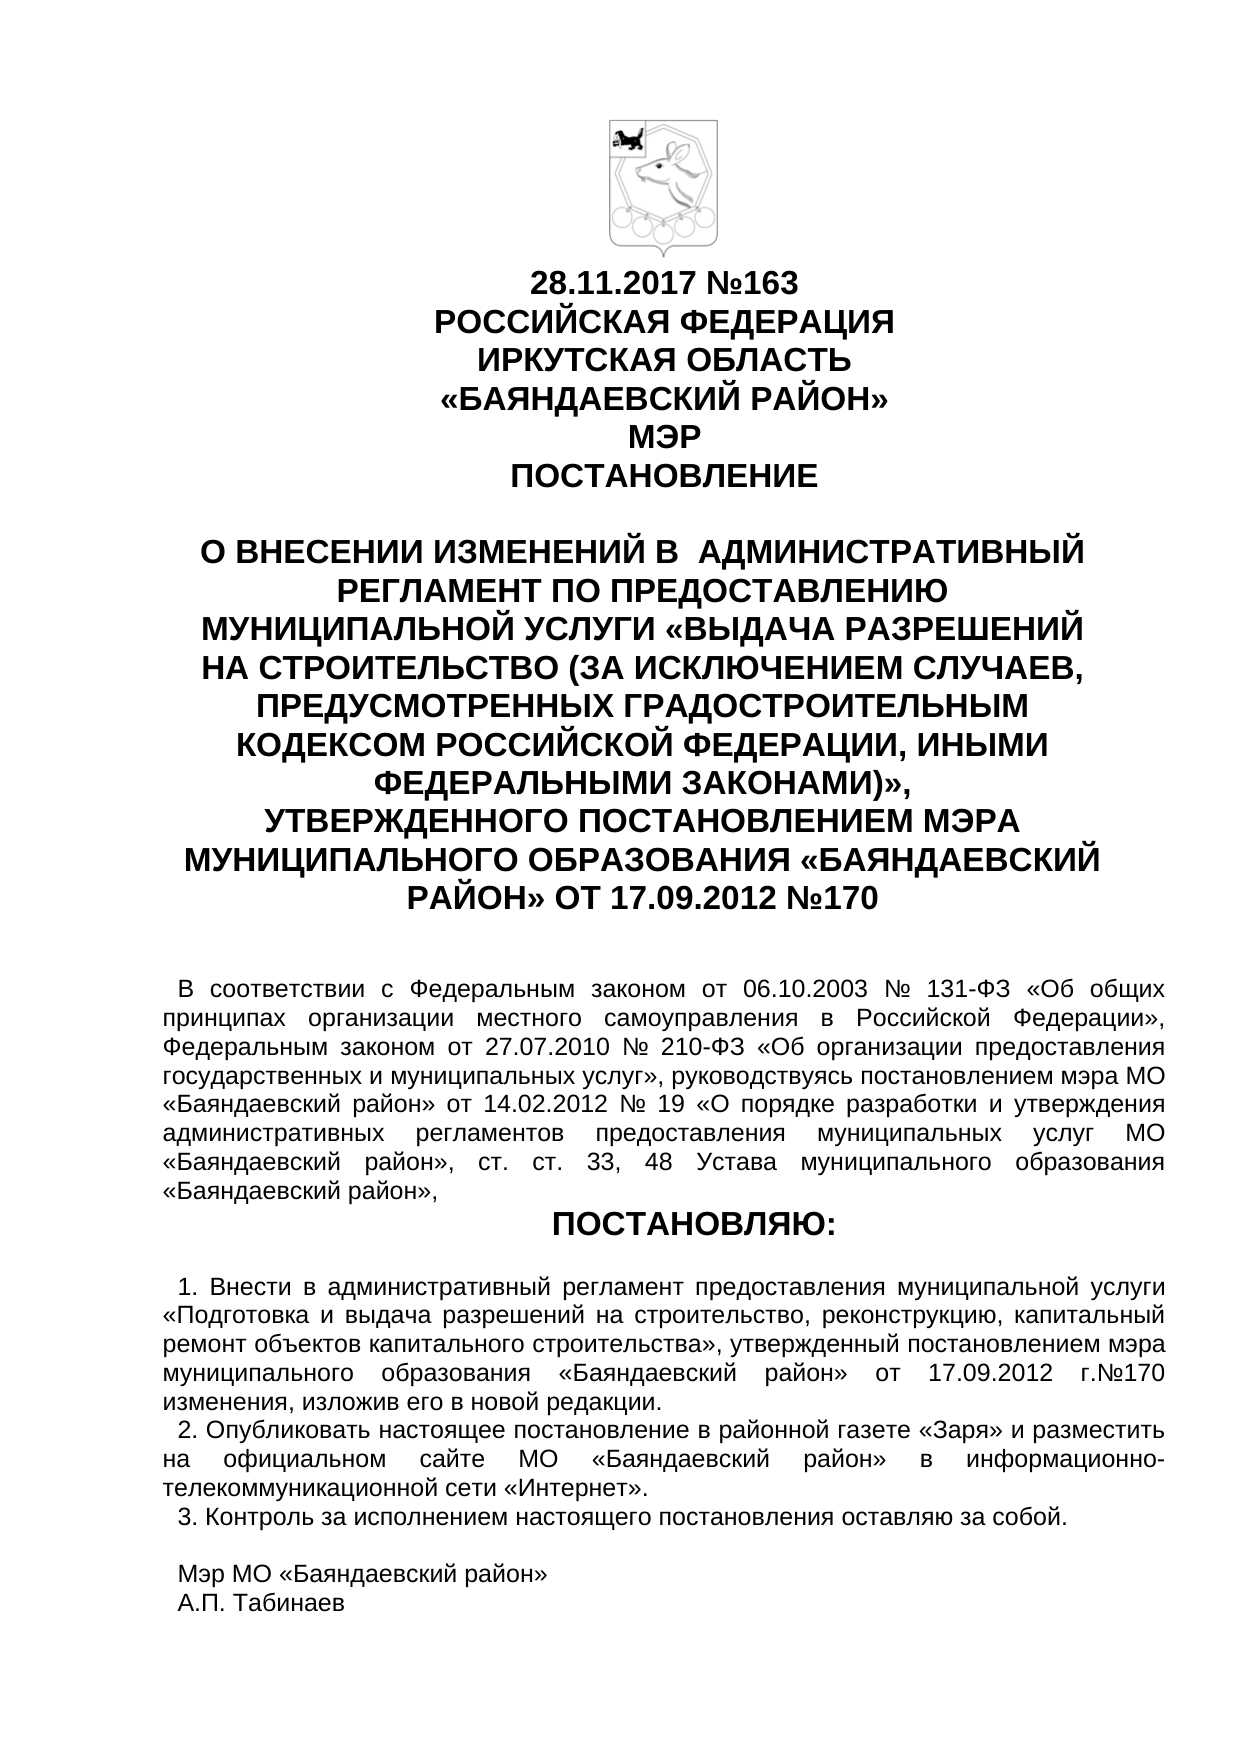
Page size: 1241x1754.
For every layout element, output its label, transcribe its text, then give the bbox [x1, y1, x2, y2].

text 1. Внести в административный регламент предоставления муниципальной услуги «Подготовка и выдача разрешений на строительство, реконструкцию, капитальный ремонт объектов капитального строительства», утвержденный постановлением мэра муниципального образования «Баяндаевский район» от 17.09.2012 г.№170 изменения, изложив его в новой редакции. [162, 1272, 1167, 1415]
text ПОСТАНОВЛЯЮ: [177, 1204, 1152, 1243]
text А.П. Табинаев [162, 1588, 1167, 1617]
text В соответствии с Федеральным законом от 06.10.2003 № 131-ФЗ «Об общих принципах организации местного самоуправления в Российской Федерации», Федеральным законом от 27.07.2010 № 210-ФЗ «Об организации предоставления государственных и муниципальных услуг», руководствуясь постановлением мэра МО «Баяндаевский район» от 14.02.2012 № 19 «О порядке разработки и утверждения административных регламентов предоставления муниципальных услуг МО «Баяндаевский район», ст. ст. 33, 48 Устава муниципального образования «Баяндаевский район», [162, 974, 1167, 1204]
text 28.11.2017 №163 [177, 263, 1152, 302]
text УТВЕРЖДЕННОГО ПОСТАНОВЛЕНИЕМ МЭРА МУНИЦИПАЛЬНОГО ОБРАЗОВАНИЯ «БАЯНДАЕВСКИЙ РАЙОН» ОТ 17.09.2012 №170 [177, 802, 1108, 917]
text «БАЯНДАЕВСКИЙ РАЙОН» [177, 379, 1152, 417]
text Мэр МО «Баяндаевский район» [162, 1559, 1167, 1588]
picture [606, 118, 723, 264]
text РОССИЙСКАЯ ФЕДЕРАЦИЯ [177, 302, 1152, 340]
text МЭР [177, 417, 1152, 456]
text ИРКУТСКАЯ ОБЛАСТЬ [177, 340, 1152, 379]
text ПОСТАНОВЛЕНИЕ [177, 456, 1152, 494]
text 3. Контроль за исполнением настоящего постановления оставляю за собой. [162, 1502, 1167, 1530]
text О ВНЕСЕНИИ ИЗМЕНЕНИЙ В АДМИНИСТРАТИВНЫЙ РЕГЛАМЕНТ ПО ПРЕДОСТАВЛЕНИЮ МУНИЦИПАЛЬНОЙ УСЛУГИ «ВЫДАЧА РАЗРЕШЕНИЙ НА СТРОИТЕЛЬСТВО (ЗА ИСКЛЮЧЕНИЕМ СЛУЧАЕВ, ПРЕДУСМОТРЕННЫХ ГРАДОСТРОИТЕЛЬНЫМ КОДЕКСОМ РОССИЙСКОЙ ФЕДЕРАЦИИ, ИНЫМИ ФЕДЕРАЛЬНЫМИ ЗАКОНАМИ)», [177, 532, 1108, 802]
text 2. Опубликовать настоящее постановление в районной газете «Заря» и разместить на официальном сайте МО «Баяндаевский район» в информационно-телекоммуникационной сети «Интернет». [162, 1415, 1167, 1502]
